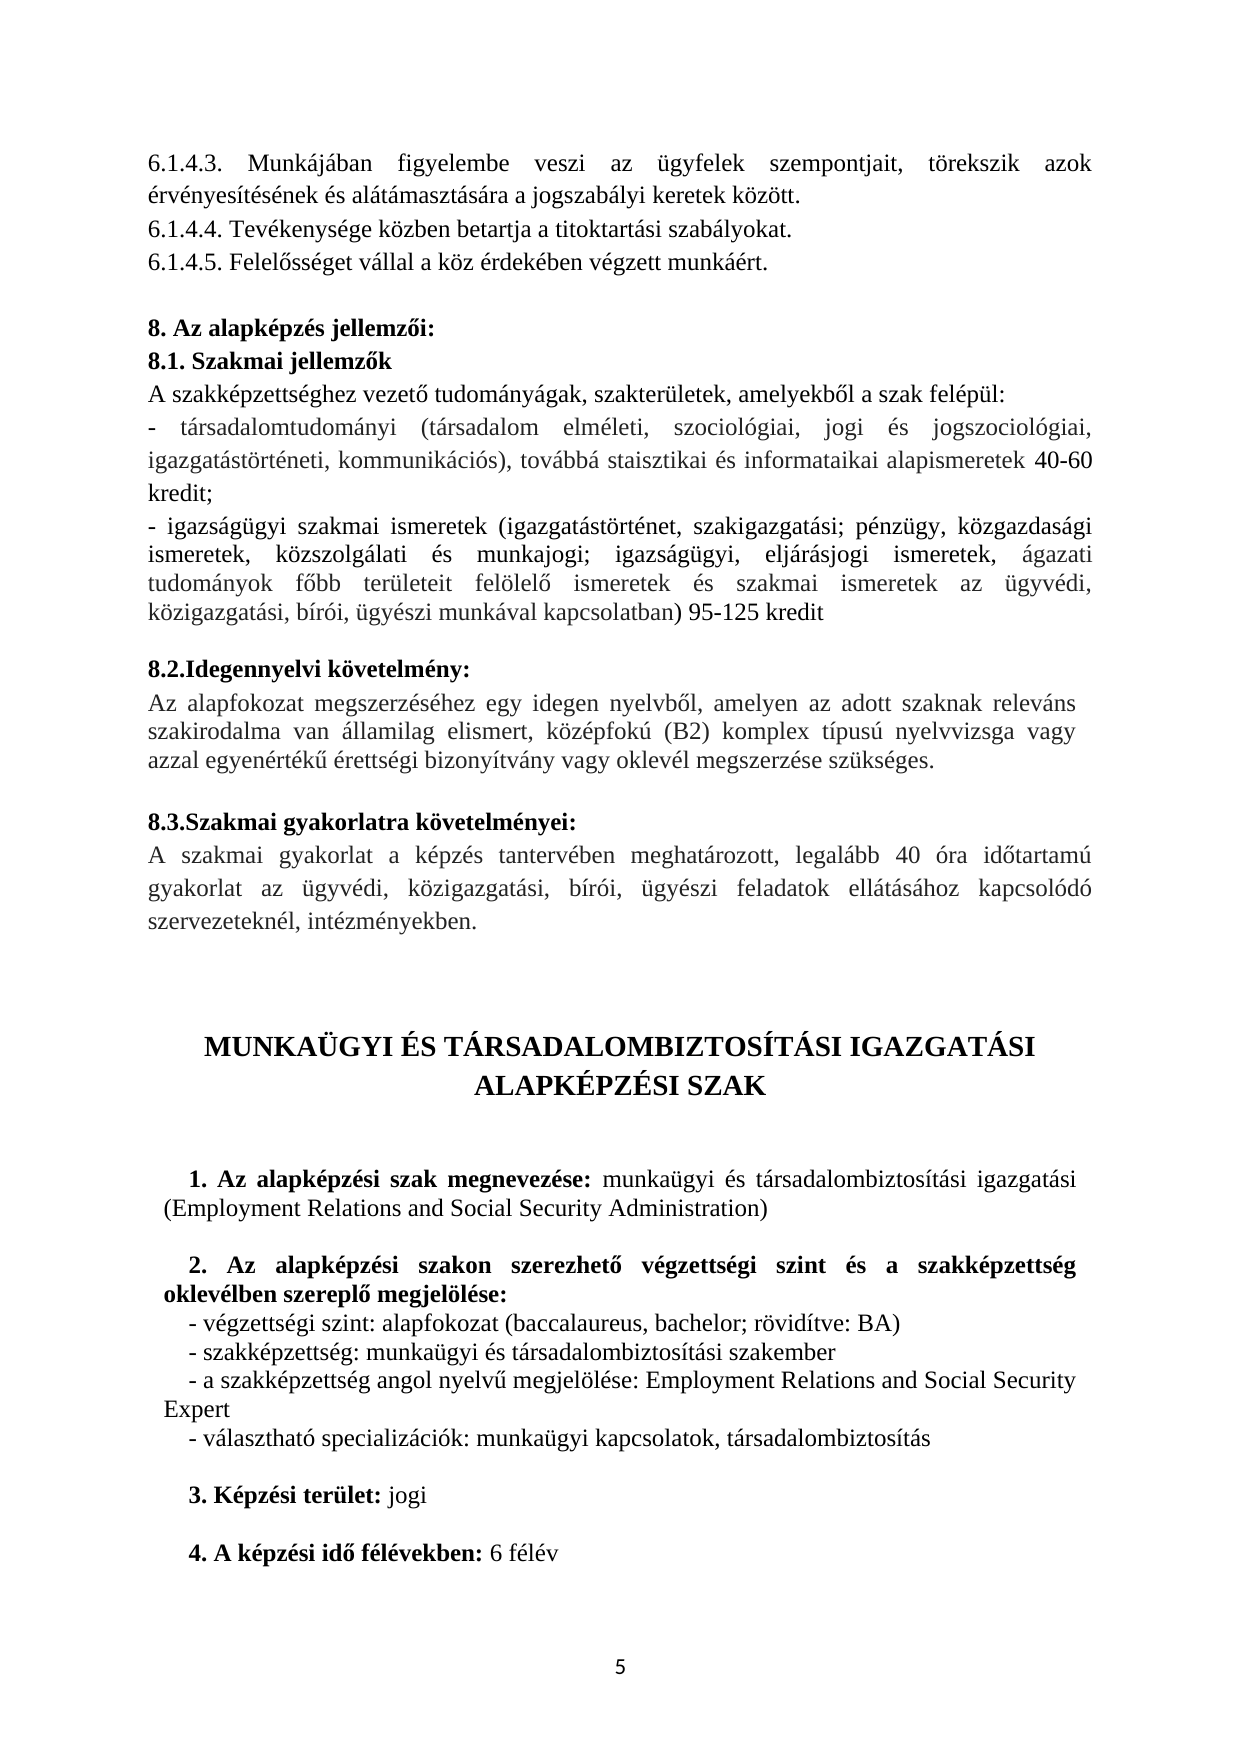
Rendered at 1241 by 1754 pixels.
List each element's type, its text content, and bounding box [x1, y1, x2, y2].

text 6.1.4.3. Munkájában figyelembe veszi az ügyfelek szempontjait, törekszik azok érvényesítésének és alátámasztására a jogszabályi keretek között. [148, 148, 1093, 209]
text Az alapfokozat megszerzéséhez egy idegen nyelvből, amelyen az adott szaknak releváns szakirodalma van államilag elismert, középfokú (B2) komplex típusú nyelvvizsga vagy azzal egyenértékű érettségi bizonyítvány vagy oklevél megszerzése szükséges. [148, 688, 1077, 774]
text - szakképzettség: munkaügyi és társadalombiztosítási szakember [163, 1337, 1077, 1365]
text 6.1.4.4. Tevékenysége közben betartja a titoktartási szabályokat. [148, 214, 1093, 242]
text - végzettségi szint: alapfokozat (baccalaureus, bachelor; rövidítve: BA) [163, 1308, 1077, 1337]
subtitle MUNKAÜGYI ÉS TÁRSADALOMBIZTOSÍTÁSI IGAZGATÁSI ALAPKÉPZÉSI SZAK [148, 1029, 1093, 1102]
text 2. Az alapképzési szakon szerezhető végzettségi szint és a szakképzettség oklevélben szereplő megjelölése: [163, 1250, 1077, 1308]
text 3. Képzési terület: jogi [163, 1480, 1077, 1509]
text - a szakképzettség angol nyelvű megjelölése: Employment Relations and Social Security Expert [163, 1365, 1077, 1423]
text - társadalomtudományi (társadalom elméleti, szociológiai, jogi és jogszociológiai, igazgatástörténeti, kommunikációs), továbbá staisztikai és informataikai alapismeretek 40-60 kredit; [148, 412, 1093, 507]
text 1. Az alapképzési szak megnevezése: munkaügyi és társadalombiztosítási igazgatási (Employment Relations and Social Security Administration) [163, 1164, 1077, 1222]
list A szakmai gyakorlat a képzés tantervében meghatározott, legalább 40 óra időtartamú gyakorlat az ügyvédi, közigazgatási, bírói, ügyészi feladatok ellátásához kapcsolódó szervezeteknél, intézményekben. [148, 840, 1093, 935]
text 6.1.4.5. Felelősséget vállal a köz érdekében végzett munkáért. [148, 247, 1093, 275]
text - igazságügyi szakmai ismeretek (igazgatástörténet, szakigazgatási; pénzügy, közgazdasági ismeretek, közszolgálati és munkajogi; igazságügyi, eljárásjogi ismeretek, ágazati tudományok főbb területeit felölelő ismeretek és szakmai ismeretek az ügyvédi, közigazgatási, bírói, ügyészi munkával kapcsolatban) 95-125 kredit [148, 511, 1093, 626]
list 8.3.Szakmai gyakorlatra követelményei: [148, 807, 1093, 836]
text 8.1. Szakmai jellemzők [148, 346, 1093, 374]
text A szakképzettséghez vezető tudományágak, szakterületek, amelyekből a szak felépül: [148, 379, 1093, 407]
text 4. A képzési idő félévekben: 6 félév [163, 1538, 1077, 1567]
text 8.2.Idegennyelvi követelmény: [148, 654, 1093, 683]
text 8. Az alapképzés jellemzői: [148, 313, 1093, 341]
text - választható specializációk: munkaügyi kapcsolatok, társadalombiztosítás [163, 1423, 1077, 1452]
